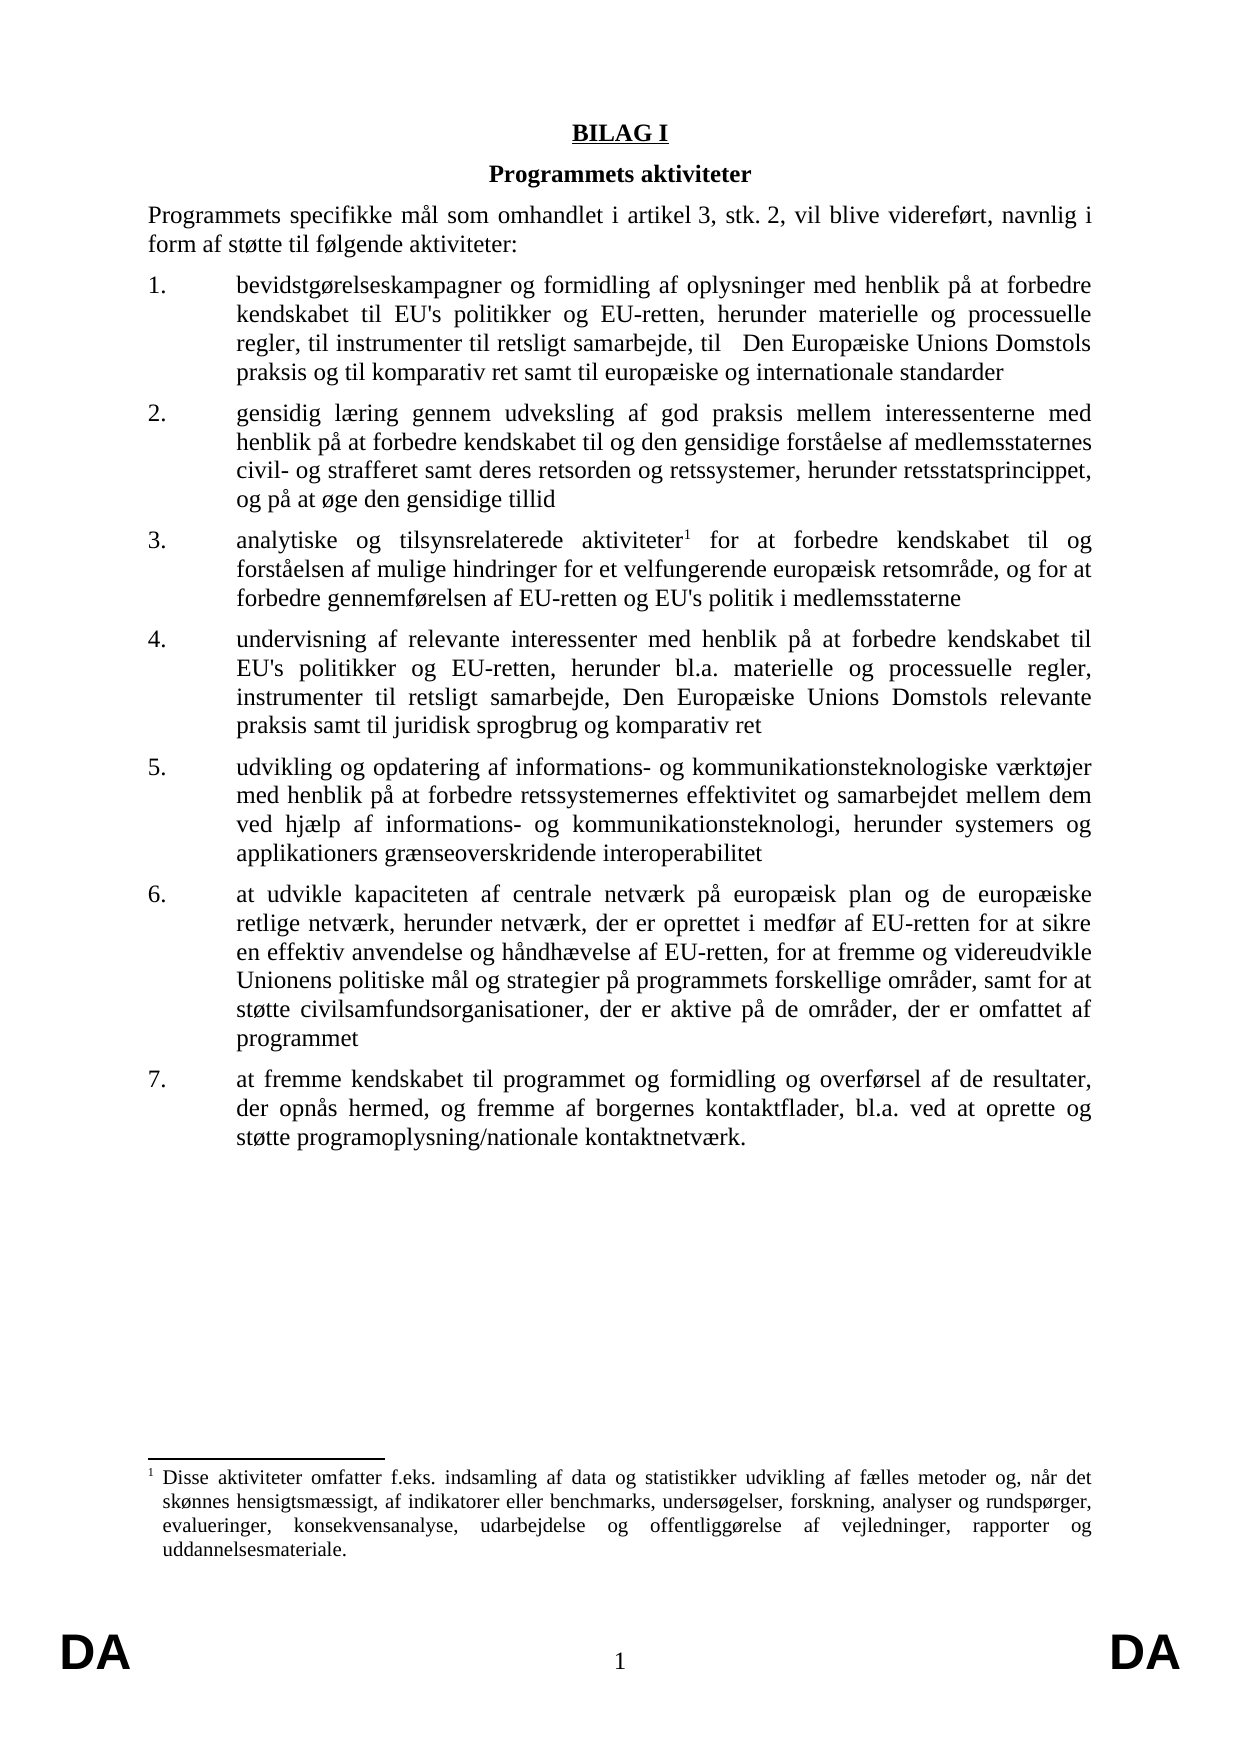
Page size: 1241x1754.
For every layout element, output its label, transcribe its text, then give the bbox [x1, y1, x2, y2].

list gensidig læring gennem udveksling af god praksis mellem interessenterne med henblik på at forbedre kendskabet til og den gensidige forståelse af medlemsstaternes civil- og strafferet samt deres retsorden og retssystemer, herunder retsstatsprincippet, og på at øge den gensidige tillid [148, 398, 1093, 513]
list at fremme kendskabet til programmet og formidling og overførsel af de resultater, der opnås hermed, og fremme af borgernes kontaktflader, bl.a. ved at oprette og støtte programoplysning/nationale kontaktnetværk. [148, 1064, 1093, 1151]
list bevidstgørelseskampagner og formidling af oplysninger med henblik på at forbedre kendskabet til EU's politikker og EU-retten, herunder materielle og processuelle regler, til instrumenter til retsligt samarbejde, til Den Europæiske Unions Domstols praksis og til komparativ ret samt til europæiske og internationale standarder [148, 271, 1093, 386]
list at udvikle kapaciteten af centrale netværk på europæisk plan og de europæiske retlige netværk, herunder netværk, der er oprettet i medfør af EU-retten for at sikre en effektiv anvendelse og håndhævelse af EU-retten, for at fremme og videreudvikle Unionens politiske mål og strategier på programmets forskellige områder, samt for at støtte civilsamfundsorganisationer, der er aktive på de områder, der er omfattet af programmet [148, 879, 1093, 1052]
list udvikling og opdatering af informations- og kommunikationsteknologiske værktøjer med henblik på at forbedre retssystemernes effektivitet og samarbejdet mellem dem ved hjælp af informations- og kommunikationsteknologi, herunder systemers og applikationers grænseoverskridende interoperabilitet [148, 752, 1093, 867]
text Programmets aktiviteter [148, 159, 1093, 188]
text BILAG I [148, 118, 1093, 147]
text Programmets specifikke mål som omhandlet i artikel 3, stk. 2, vil blive videreført, navnlig i form af støtte til følgende aktiviteter: [148, 201, 1093, 258]
list undervisning af relevante interessenter med henblik på at forbedre kendskabet til EU's politikker og EU-retten, herunder bl.a. materielle og processuelle regler, instrumenter til retsligt samarbejde, Den Europæiske Unions Domstols relevante praksis samt til juridisk sprogbrug og komparativ ret [148, 624, 1093, 739]
list analytiske og tilsynsrelaterede aktiviteter for at forbedre kendskabet til og forståelsen af mulige hindringer for et velfungerende europæisk retsområde, og for at forbedre gennemførelsen af EU-retten og EU's politik i medlemsstaterne [148, 526, 1093, 612]
